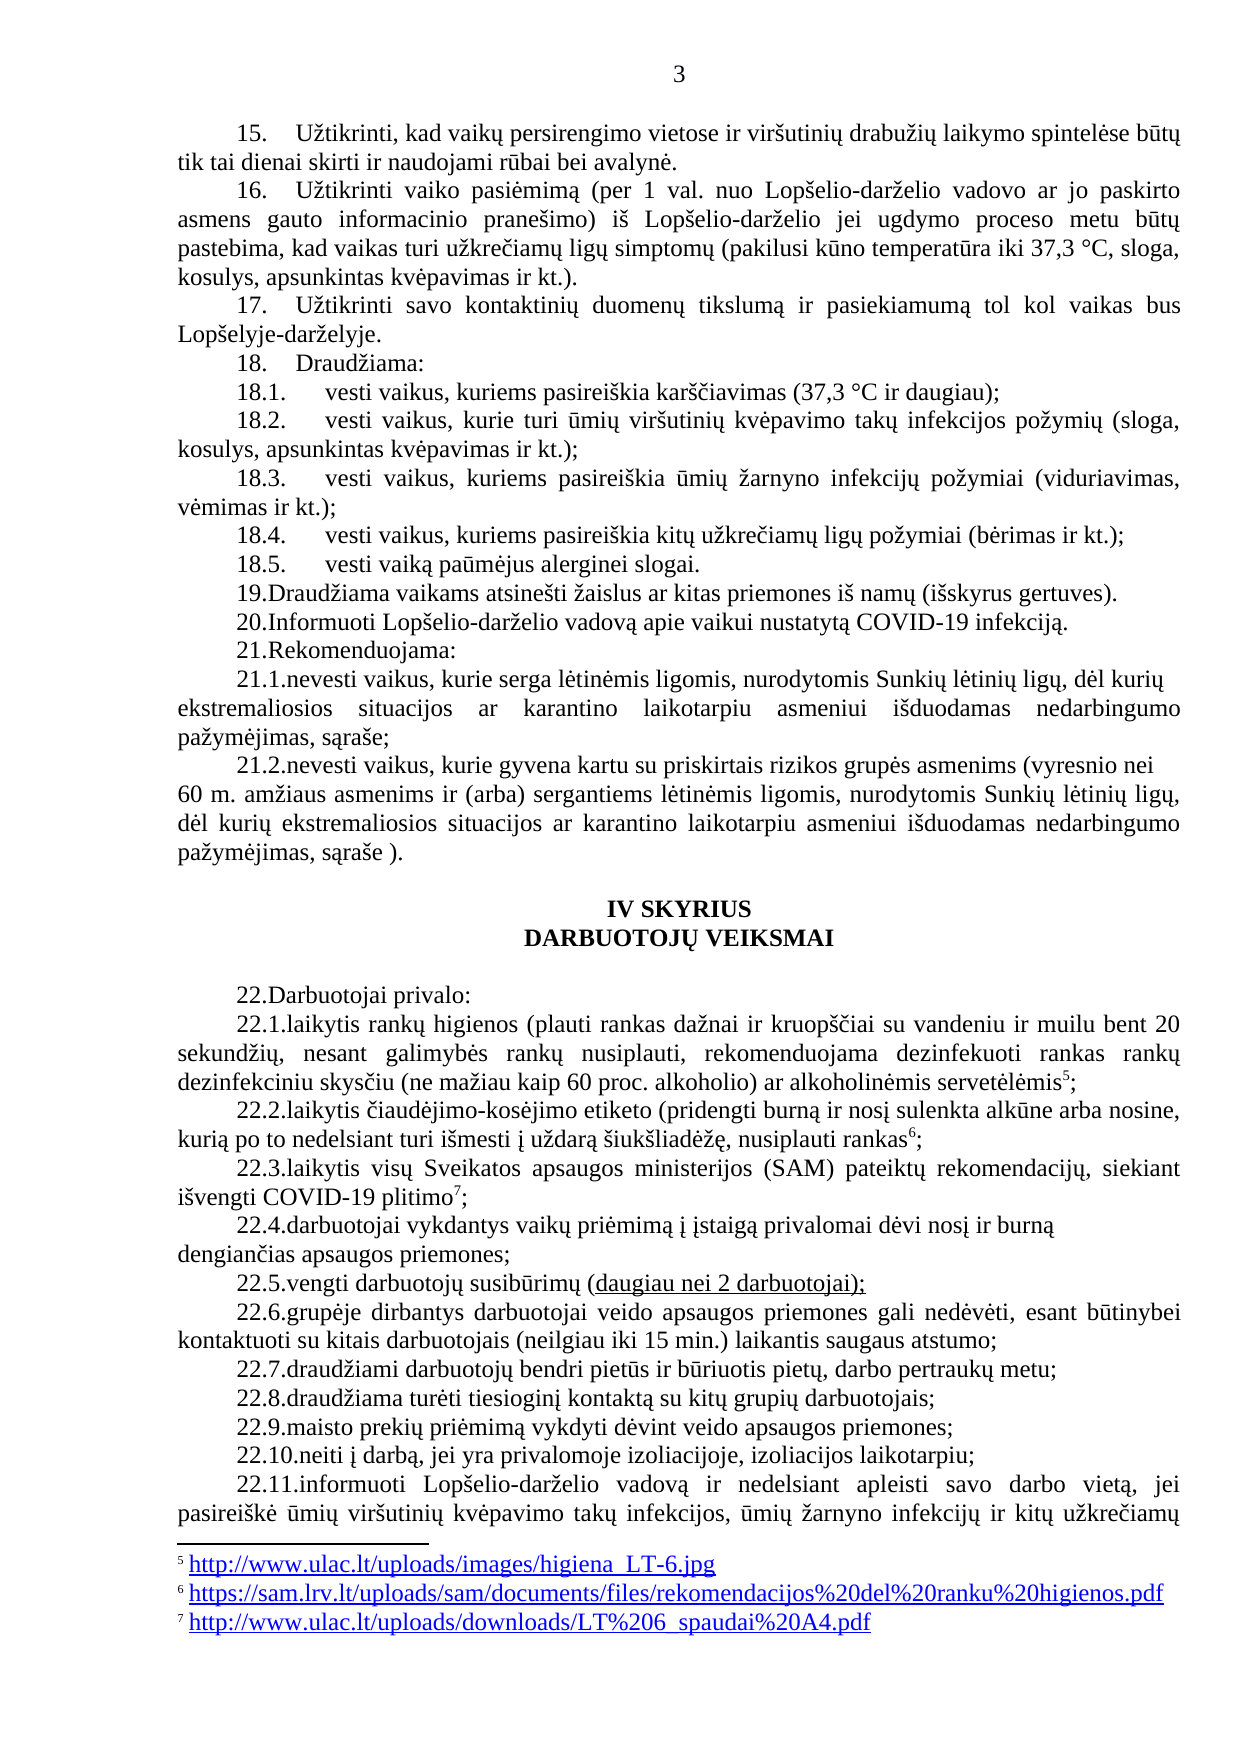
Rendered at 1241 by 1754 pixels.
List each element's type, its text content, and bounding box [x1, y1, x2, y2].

text DARBUOTOJŲ VEIKSMAI [177, 923, 1181, 952]
list Informuoti Lopšelio-darželio vadovą apie vaikui nustatytą COVID-19 infekciją. [177, 607, 1181, 636]
list maisto prekių priėmimą vykdyti dėvint veido apsaugos priemones; [177, 1412, 1181, 1441]
list nevesti vaikus, kurie gyvena kartu su priskirtais rizikos grupės asmenims (vyresnio nei [236, 751, 1181, 779]
list laikytis čiaudėjimo-kosėjimo etiketo (pridengti burną ir nosį sulenkta alkūne arba nosine, kurią po to nedelsiant turi išmesti į uždarą šiukšliadėžę, nusiplauti rankas; [177, 1096, 1181, 1153]
list Užtikrinti vaiko pasiėmimą (per 1 val. nuo Lopšelio-darželio vadovo ar jo paskirto asmens gauto informacinio pranešimo) iš Lopšelio-darželio jei ugdymo proceso metu būtų pastebima, kad vaikas turi užkrečiamų ligų simptomų (pakilusi kūno temperatūra iki 37,3 °C, sloga, kosulys, apsunkintas kvėpavimas ir kt.). [177, 176, 1181, 291]
text IV SKYRIUS [177, 894, 1181, 923]
list vesti vaiką paūmėjus alerginei slogai. [177, 549, 1181, 578]
text dengiančias apsaugos priemones; [177, 1239, 1181, 1268]
list vesti vaikus, kurie turi ūmių viršutinių kvėpavimo takų infekcijos požymių (sloga, kosulys, apsunkintas kvėpavimas ir kt.); [177, 406, 1181, 463]
list nevesti vaikus, kurie serga lėtinėmis ligomis, nurodytomis Sunkių lėtinių ligų, dėl kurių [236, 664, 1181, 693]
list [177, 1469, 1181, 1527]
list laikytis visų Sveikatos apsaugos ministerijos (SAM) pateiktų rekomendacijų, siekiant išvengti COVID-19 plitimo; [177, 1153, 1181, 1211]
text ekstremaliosios situacijos ar karantino laikotarpiu asmeniui išduodamas nedarbingumo pažymėjimas, sąraše; [177, 693, 1181, 751]
text 60 m. amžiaus asmenims ir (arba) sergantiems lėtinėmis ligomis, nurodytomis Sunkių lėtinių ligų, dėl kurių ekstremaliosios situacijos ar karantino laikotarpiu asmeniui išduodamas nedarbingumo pažymėjimas, sąraše ). [177, 779, 1181, 866]
list Darbuotojai privalo: [177, 981, 1181, 1009]
list Draudžiama vaikams atsinešti žaislus ar kitas priemones iš namų (išskyrus gertuves). [177, 578, 1181, 607]
list Draudžiama: [177, 348, 1181, 377]
list vesti vaikus, kuriems pasireiškia karščiavimas (37,3 °C ir daugiau); [177, 377, 1181, 406]
list Rekomenduojama: [177, 636, 1181, 664]
list vengti darbuotojų susibūrimų (daugiau nei 2 darbuotojai); [177, 1268, 1181, 1297]
list vesti vaikus, kuriems pasireiškia kitų užkrečiamų ligų požymiai (bėrimas ir kt.); [177, 521, 1181, 549]
list Užtikrinti savo kontaktinių duomenų tikslumą ir pasiekiamumą tol kol vaikas bus Lopšelyje-darželyje. [177, 291, 1181, 348]
list laikytis rankų higienos (plauti rankas dažnai ir kruopščiai su vandeniu ir muilu bent 20 sekundžių, nesant galimybės rankų nusiplauti, rekomenduojama dezinfekuoti rankas rankų dezinfekciniu skysčiu (ne mažiau kaip 60 proc. alkoholio) ar alkoholinėmis servetėlėmis; [177, 1009, 1181, 1096]
list draudžiami darbuotojų bendri pietūs ir būriuotis pietų, darbo pertraukų metu; [177, 1354, 1181, 1383]
list Užtikrinti, kad vaikų persirengimo vietose ir viršutinių drabužių laikymo spintelėse būtų tik tai dienai skirti ir naudojami rūbai bei avalynė. [177, 118, 1181, 176]
list draudžiama turėti tiesioginį kontaktą su kitų grupių darbuotojais; [177, 1383, 1181, 1412]
list darbuotojai vykdantys vaikų priėmimą į įstaigą privalomai dėvi nosį ir burną [236, 1211, 1181, 1239]
list vesti vaikus, kuriems pasireiškia ūmių žarnyno infekcijų požymiai (viduriavimas, vėmimas ir kt.); [177, 463, 1181, 521]
list neiti į darbą, jei yra privalomoje izoliacijoje, izoliacijos laikotarpiu; [177, 1441, 1181, 1469]
list grupėje dirbantys darbuotojai veido apsaugos priemones gali nedėvėti, esant būtinybei kontaktuoti su kitais darbuotojais (neilgiau iki 15 min.) laikantis saugaus atstumo; [177, 1297, 1181, 1354]
